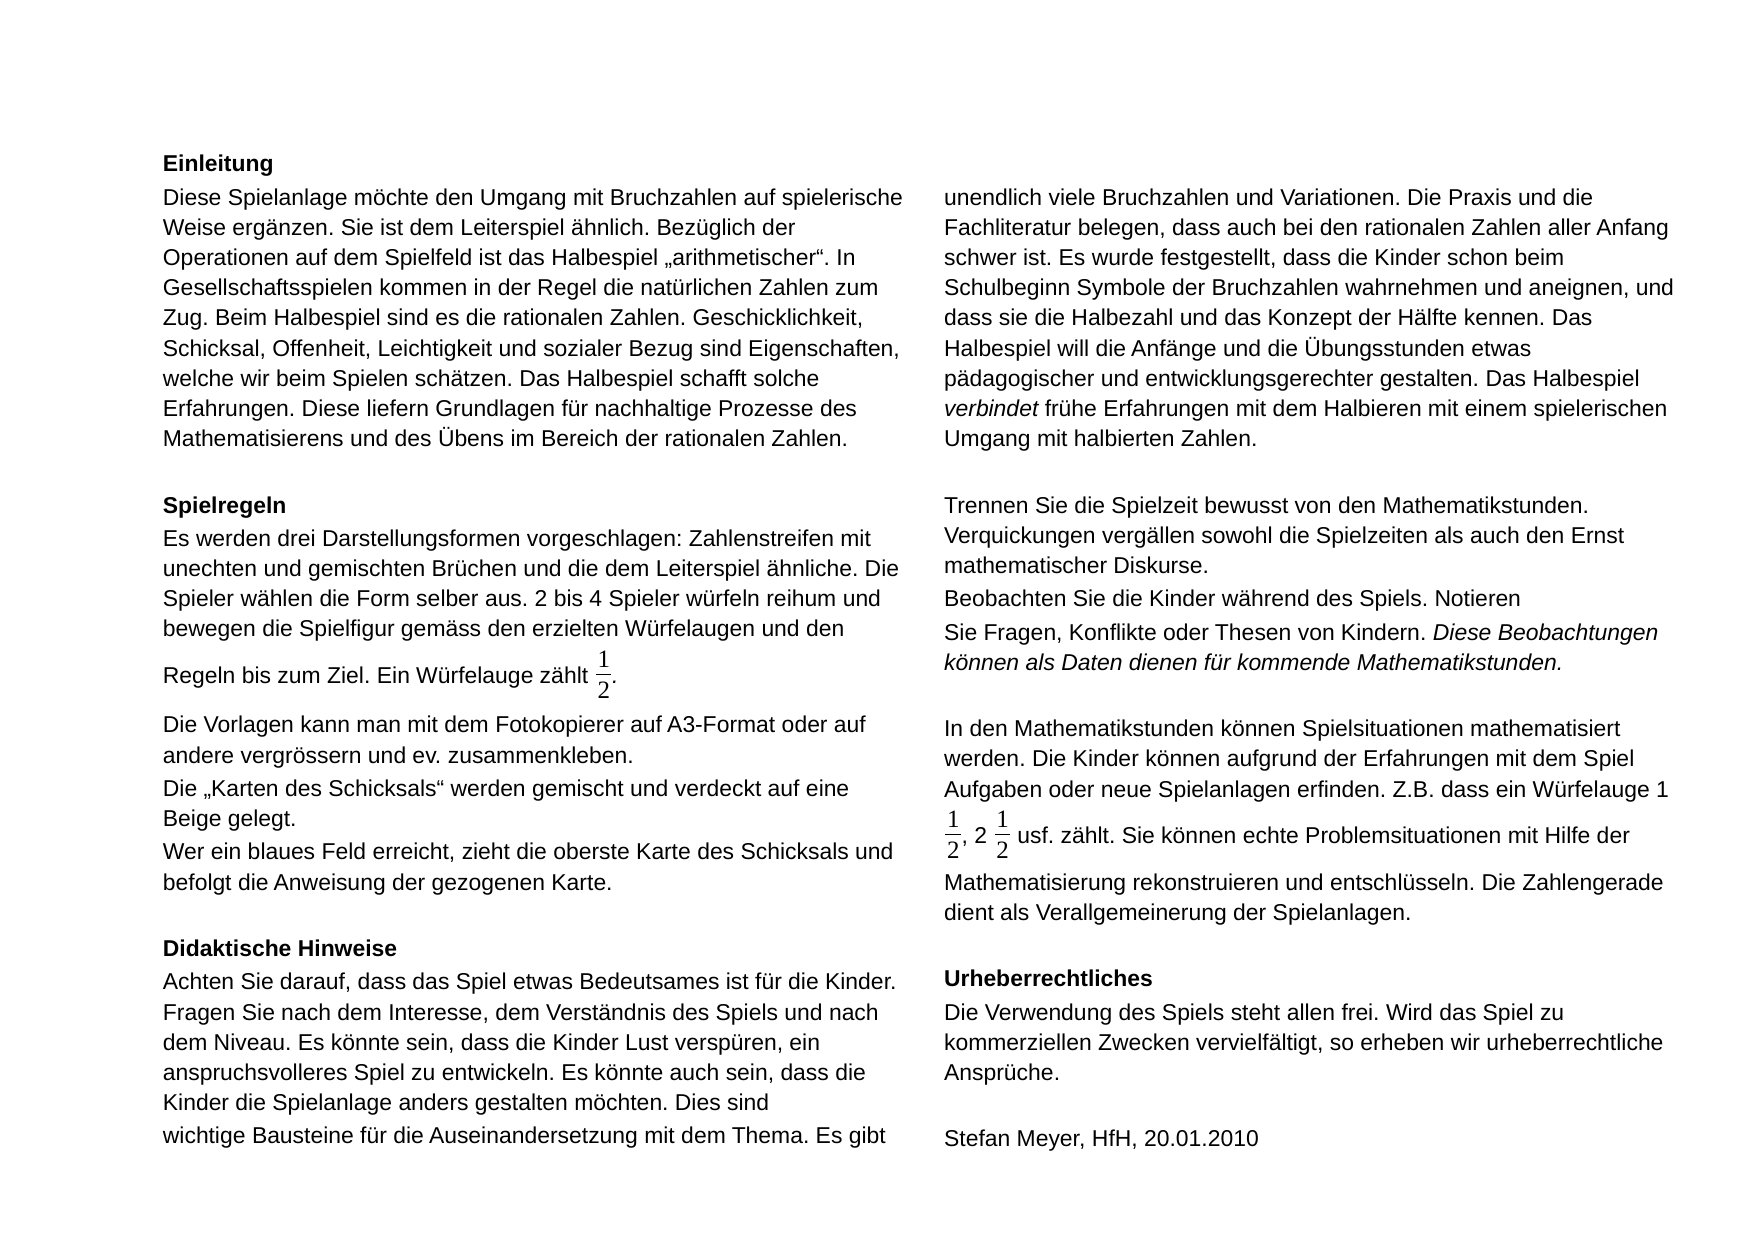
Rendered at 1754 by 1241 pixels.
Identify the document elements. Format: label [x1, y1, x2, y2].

table_header [929, 140, 1699, 1163]
table_header [148, 140, 929, 1163]
